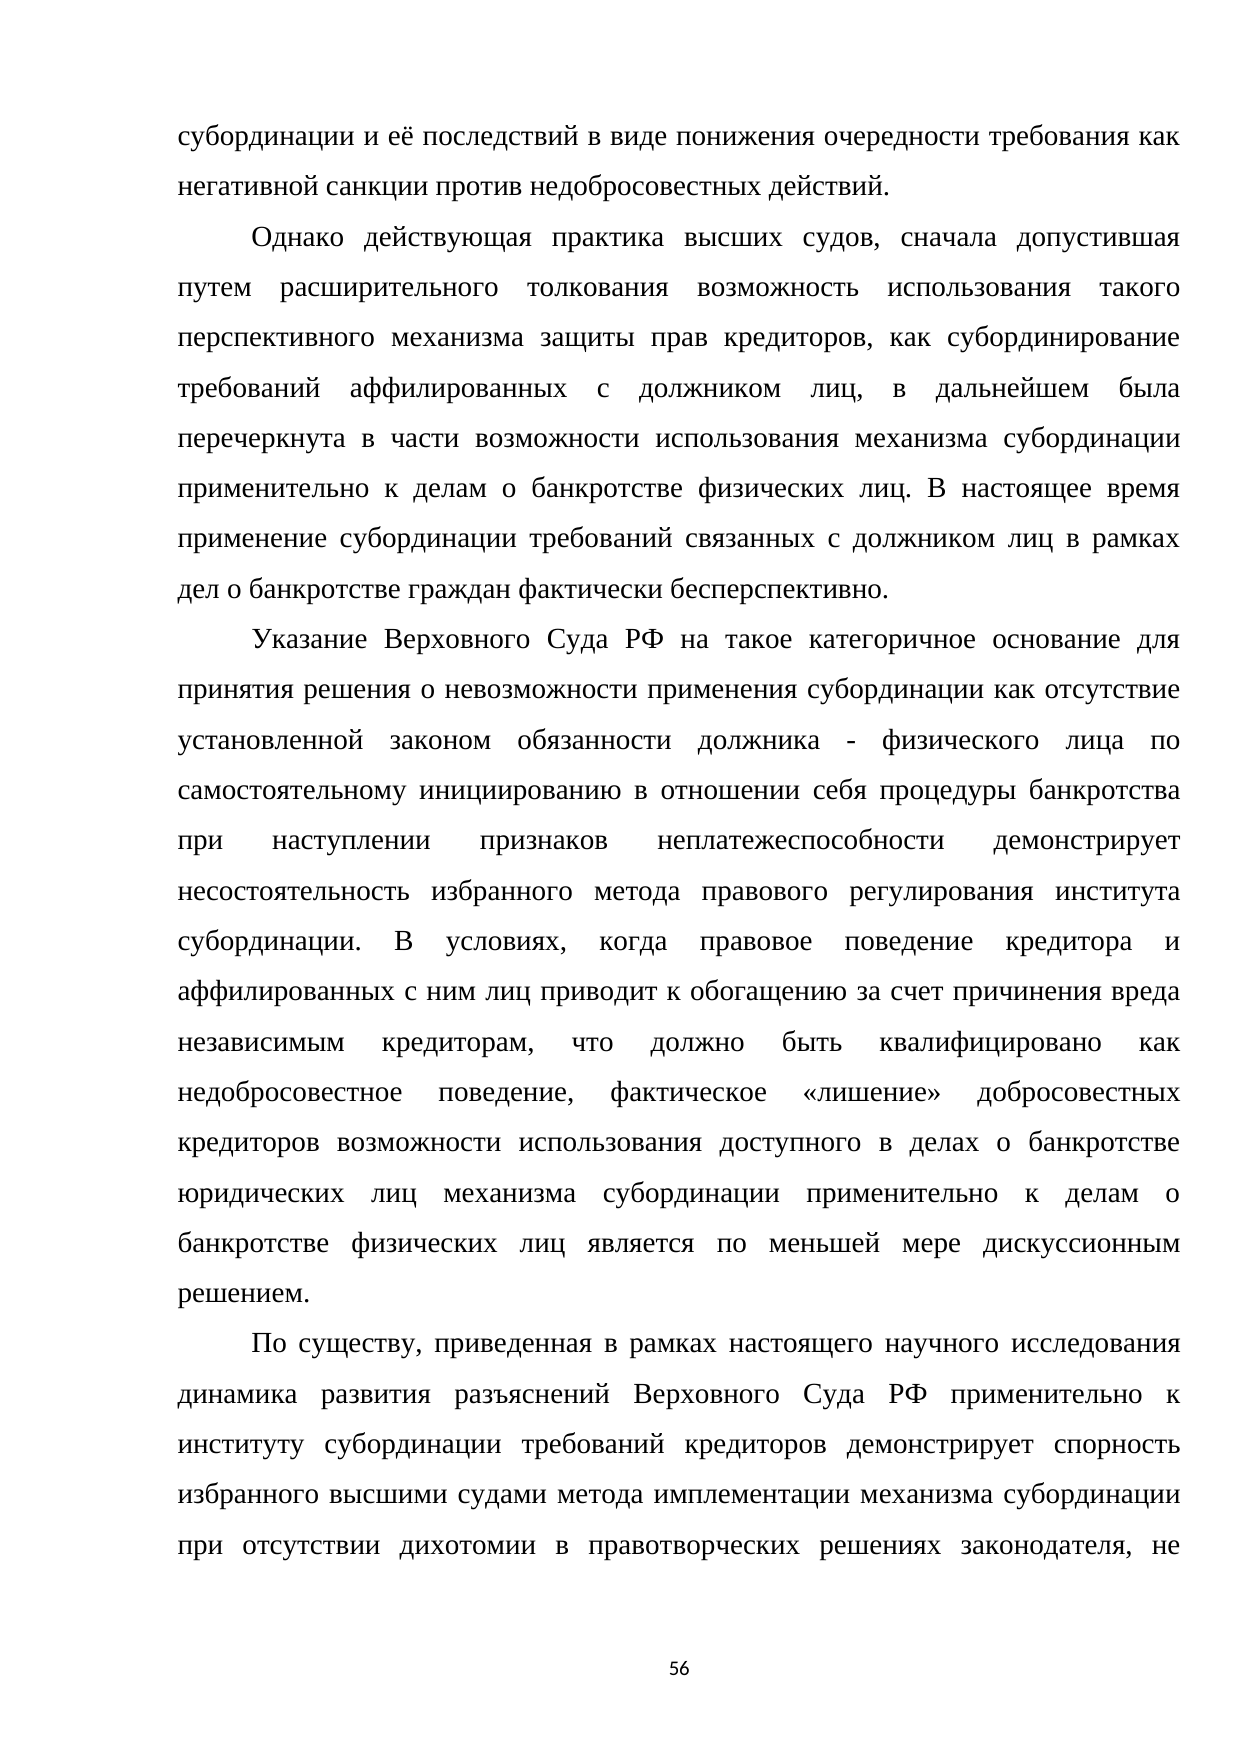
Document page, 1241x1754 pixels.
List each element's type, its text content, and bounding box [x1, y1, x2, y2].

text Однако действующая практика высших судов, сначала допустившая путем расширительного толкования возможность использования такого перспективного механизма защиты прав кредиторов, как субординирование требований аффилированных с должником лиц, в дальнейшем была перечеркнута в части возможности использования механизма субординации применительно к делам о банкротстве физических лиц. В настоящее время применение субординации требований связанных с должником лиц в рамках дел о банкротстве граждан фактически бесперспективно. [177, 219, 1181, 604]
text Указание Верховного Суда РФ на такое категоричное основание для принятия решения о невозможности применения субординации как отсутствие установленной законом обязанности должника - физического лица по самостоятельному инициированию в отношении себя процедуры банкротства при наступлении признаков неплатежеспособности демонстрирует несостоятельность избранного метода правового регулирования института субординации. В условиях, когда правовое поведение кредитора и аффилированных с ним лиц приводит к обогащению за счет причинения вреда независимым кредиторам, что должно быть квалифицировано как недобросовестное поведение, фактическое «лишение» добросовестных кредиторов возможности использования доступного в делах о банкротстве юридических лиц механизма субординации применительно к делам о банкротстве физических лиц является по меньшей мере дискуссионным решением. [177, 621, 1181, 1309]
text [177, 118, 1181, 202]
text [177, 1326, 1181, 1560]
